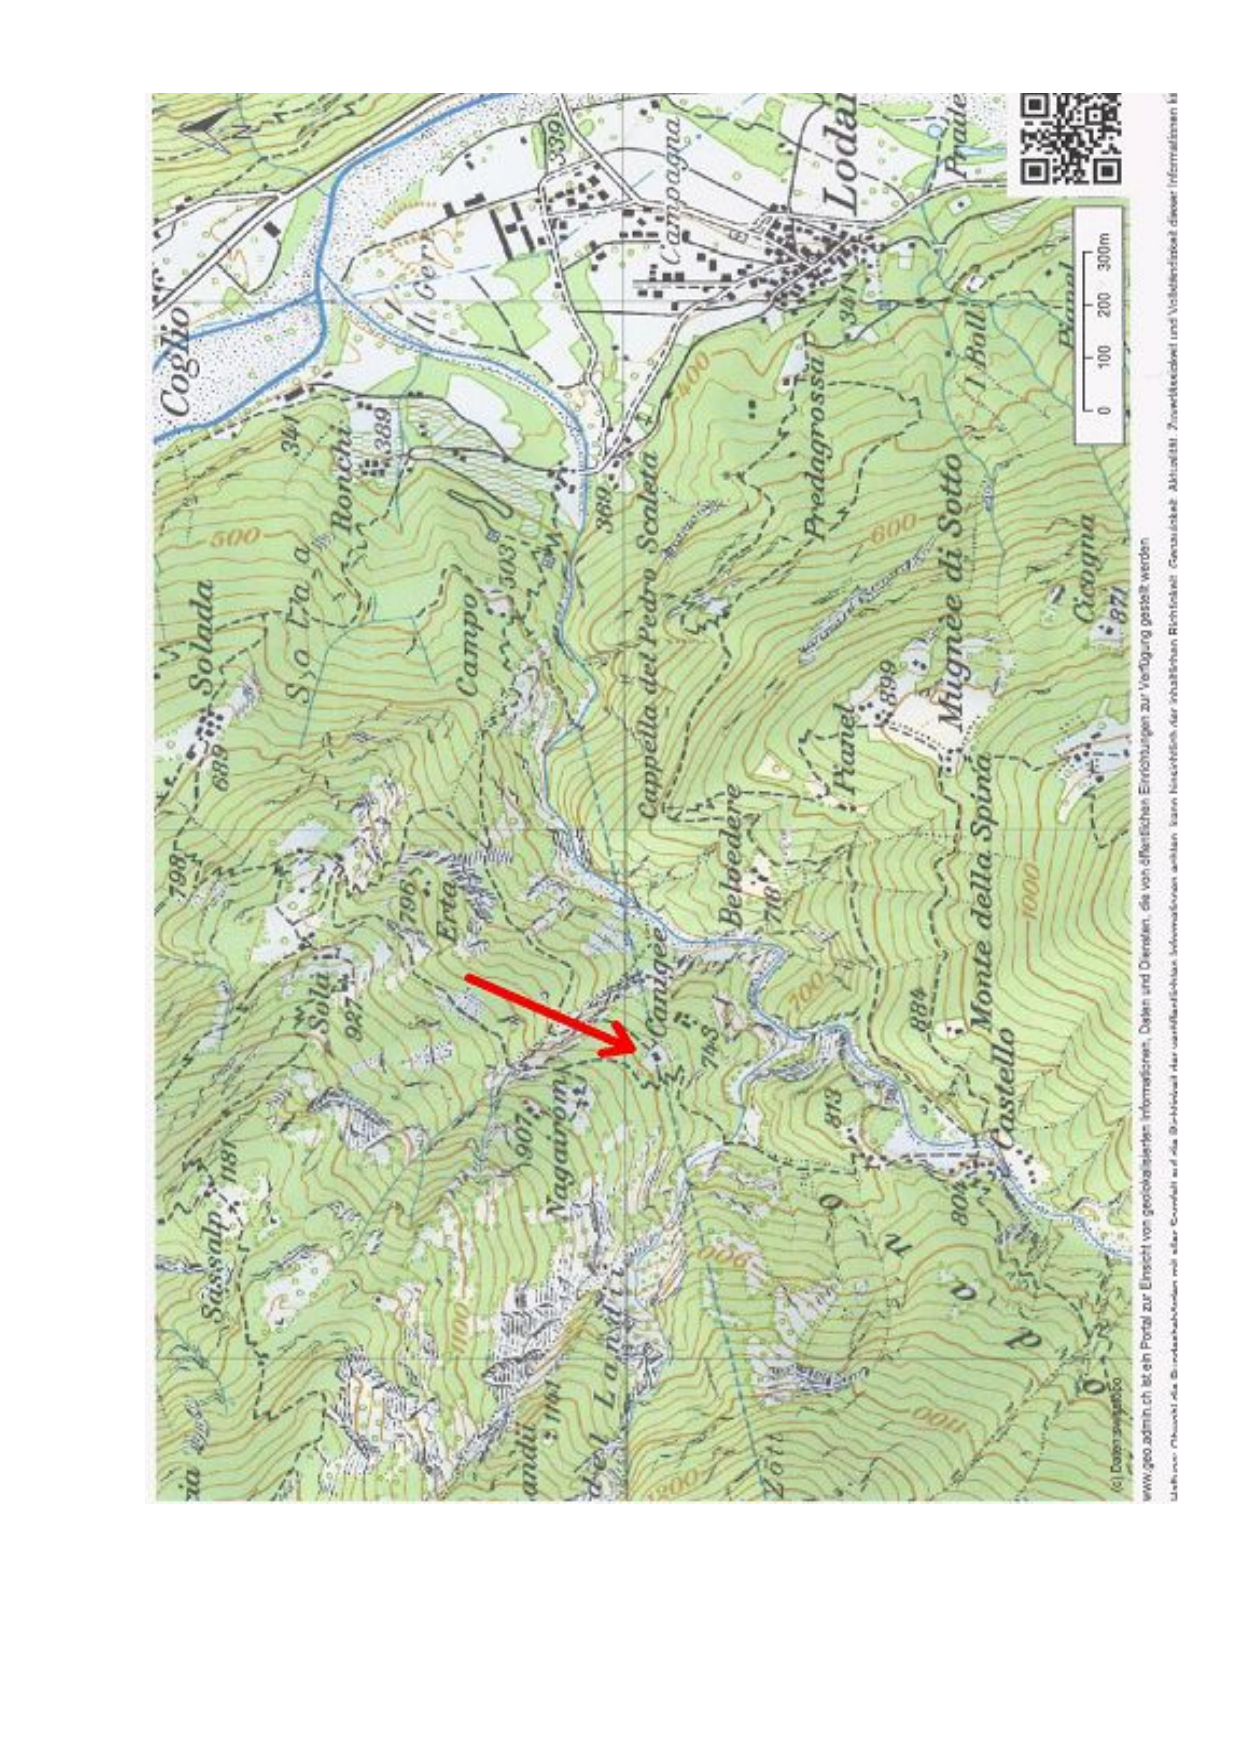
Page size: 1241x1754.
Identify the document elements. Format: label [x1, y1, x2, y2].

picture [144, 93, 1178, 1504]
